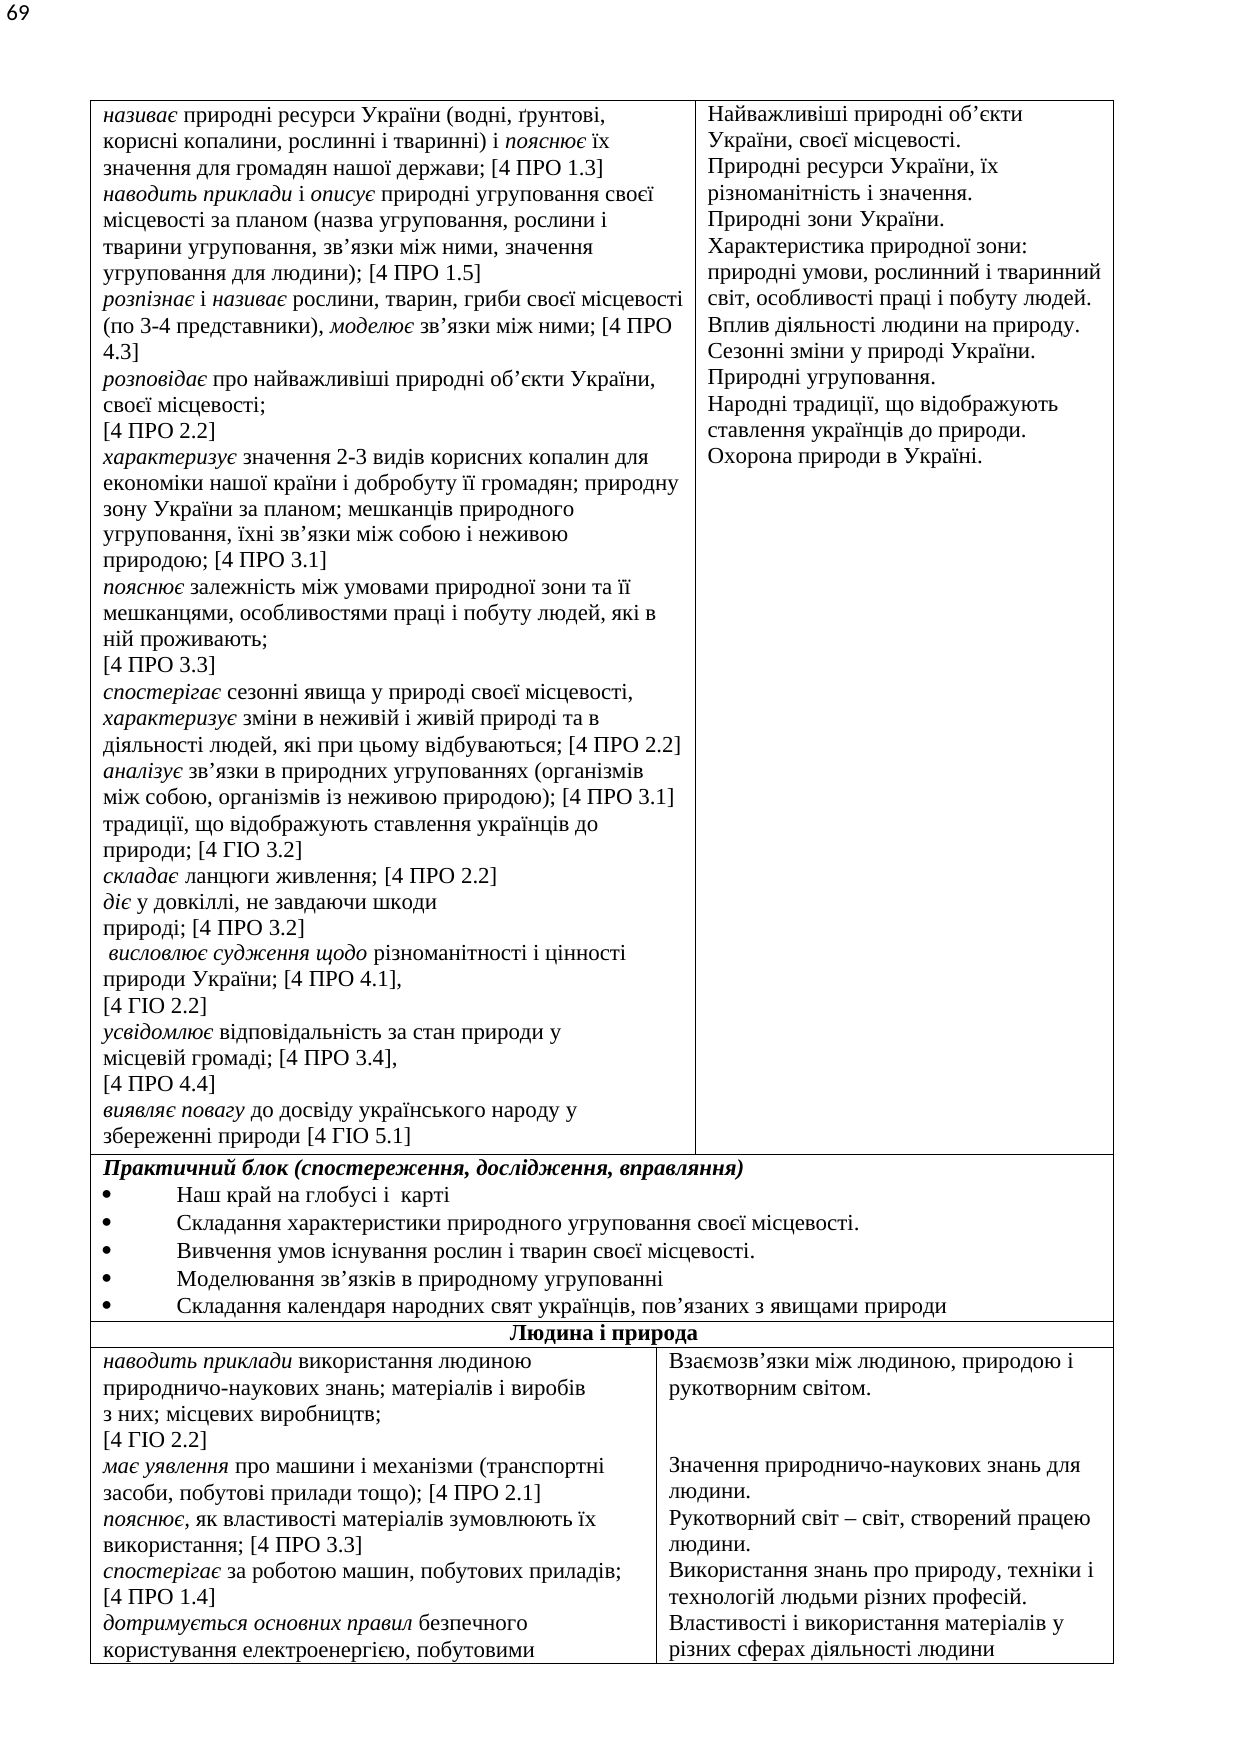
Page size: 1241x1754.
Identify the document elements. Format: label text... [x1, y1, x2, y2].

table_header називає природні ресурси України (водні, ґрунтові, корисні копалини, рослинні і тваринні) і пояснює їх значення для громадян нашої держави; [4 ПРО 1.3] наводить приклади і описує природні угруповання своєї місцевості за планом (назва угруповання, рослини і тварини угруповання, зв’язки між ними, значення угруповання для людини); [4 ПРО 1.5] розпізнає і називає рослини, тварин, гриби своєї місцевості (по 3-4 представники), моделює зв’язки між ними; [4 ПРО 4.3] розповідає про найважливіші природні об’єкти України, своєї місцевості; [4 ПРО 2.2] характеризує значення 2-3 видів корисних копалин для економіки нашої країни і добробуту її громадян; природну зону України за планом; мешканців природного угруповання, їхні зв’язки між собою і неживою природою; [4 ПРО 3.1] пояснює залежність між умовами природної зони та її мешканцями, особливостями праці і побуту людей, які в ній проживають; [4 ПРО 3.3] спостерігає сезонні явища у природі своєї місцевості, характеризує зміни в неживій і живій природі та в діяльності людей, які при цьому відбуваються; [4 ПРО 2.2] аналізує зв’язки в природних угрупованнях (організмів між собою, організмів із неживою природою); [4 ПРО 3.1] традиції, що відображують ставлення українців до природи; [4 ГІО 3.2] складає ланцюги живлення; [4 ПРО 2.2] діє у довкіллі, не завдаючи шкоди природі; [4 ПРО 3.2] висловлює судження щодо різноманітності і цінності природи України; [4 ПРО 4.1], [4 ГІО 2.2] усвідомлює відповідальність за стан природи у місцевій громаді; [4 ПРО 3.4], [4 ПРО 4.4] виявляє повагу до досвіду українського народу у збереженні природи [4 ГІО 5.1] [91, 101, 695, 1154]
table_cell Взаємозв’язки між людиною, природою і рукотворним світом. Значення природничо-наукових знань для людини. Рукотворний світ – світ, створений працею людини. Використання знань про природу, техніки і технологій людьми різних професій. Властивості і використання матеріалів у різних сферах діяльності людини [657, 1348, 1113, 1663]
table_cell Практичний блок (спостереження, дослідження, вправляння) Наш край на глобусі і карті Складання характеристики природного угруповання своєї місцевості. Вивчення умов існування рослин і тварин своєї місцевості. Моделювання зв’язків в природному угрупованні Складання календаря народних свят українців, пов’язаних з явищами природи [91, 1155, 1113, 1321]
table_cell наводить приклади використання людиною природничо-наукових знань; матеріалів і виробів з них; місцевих виробництв; [4 ГІО 2.2] має уявлення про машини і механізми (транспортні засоби, побутові прилади тощо); [4 ПРО 2.1] пояснює, як властивості матеріалів зумовлюють їх використання; [4 ПРО 3.3] спостерігає за роботою машин, побутових приладів; [4 ПРО 1.4] дотримується основних правил безпечного користування електроенергією, побутовими [91, 1348, 656, 1663]
table_header Найважливіші природні об’єкти України, своєї місцевості. Природні ресурси України, їх різноманітність і значення. Природні зони України. Характеристика природної зони: природні умови, рослинний і тваринний світ, особливості праці і побуту людей. Вплив діяльності людини на природу. Сезонні зміни у природі України. Природні угруповання. Народні традиції, що відображують ставлення українців до природи. Охорона природи в Україні. [696, 101, 1113, 1154]
table_cell Людина і природа [91, 1322, 1113, 1347]
